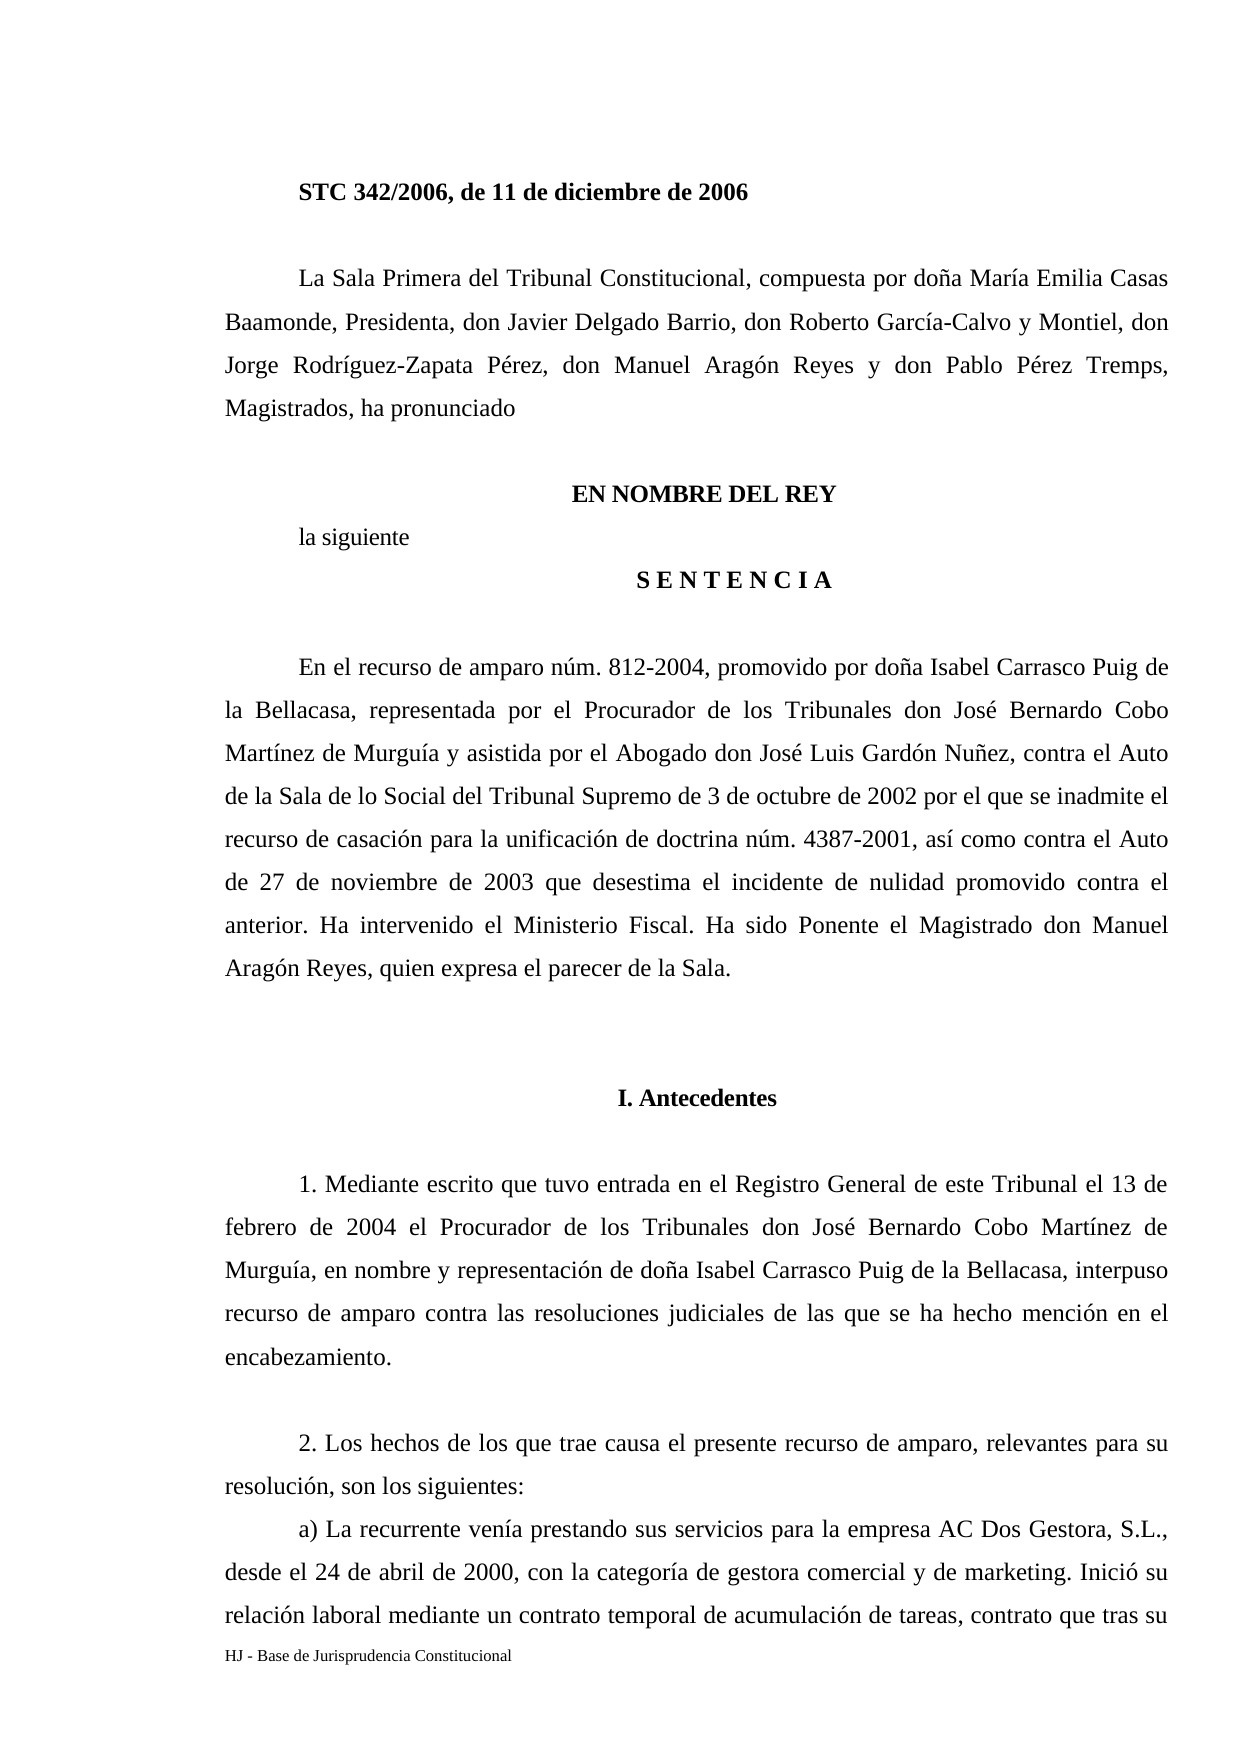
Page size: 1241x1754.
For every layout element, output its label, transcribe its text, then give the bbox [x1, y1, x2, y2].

text la siguiente [224, 522, 1110, 551]
text I. Antecedentes [224, 1083, 1169, 1112]
text EN NOMBRE DEL REY [224, 479, 1110, 508]
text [224, 1514, 1169, 1629]
text S E N T E N C I A [224, 565, 1169, 594]
text 1. Mediante escrito que tuvo entrada en el Registro General de este Tribunal el 13 de febrero de 2004 el Procurador de los Tribunales don José Bernardo Cobo Martínez de Murguía, en nombre y representación de doña Isabel Carrasco Puig de la Bellacasa, interpuso recurso de amparo contra las resoluciones judiciales de las que se ha hecho mención en el encabezamiento. [224, 1169, 1169, 1370]
text La Sala Primera del Tribunal Constitucional, compuesta por doña María Emilia Casas Baamonde, Presidenta, don Javier Delgado Barrio, don Roberto García-Calvo y Montiel, don Jorge Rodríguez-Zapata Pérez, don Manuel Aragón Reyes y don Pablo Pérez Tremps, Magistrados, ha pronunciado [224, 263, 1169, 422]
text 2. Los hechos de los que trae causa el presente recurso de amparo, relevantes para su resolución, son los siguientes: [224, 1428, 1169, 1500]
text STC 342/2006, de 11 de diciembre de 2006 [224, 177, 1169, 206]
text En el recurso de amparo núm. 812-2004, promovido por doña Isabel Carrasco Puig de la Bellacasa, representada por el Procurador de los Tribunales don José Bernardo Cobo Martínez de Murguía y asistida por el Abogado don José Luis Gardón Nuñez, contra el Auto de la Sala de lo Social del Tribunal Supremo de 3 de octubre de 2002 por el que se inadmite el recurso de casación para la unificación de doctrina núm. 4387-2001, así como contra el Auto de 27 de noviembre de 2003 que desestima el incidente de nulidad promovido contra el anterior. Ha intervenido el Ministerio Fiscal. Ha sido Ponente el Magistrado don Manuel Aragón Reyes, quien expresa el parecer de la Sala. [224, 652, 1169, 982]
